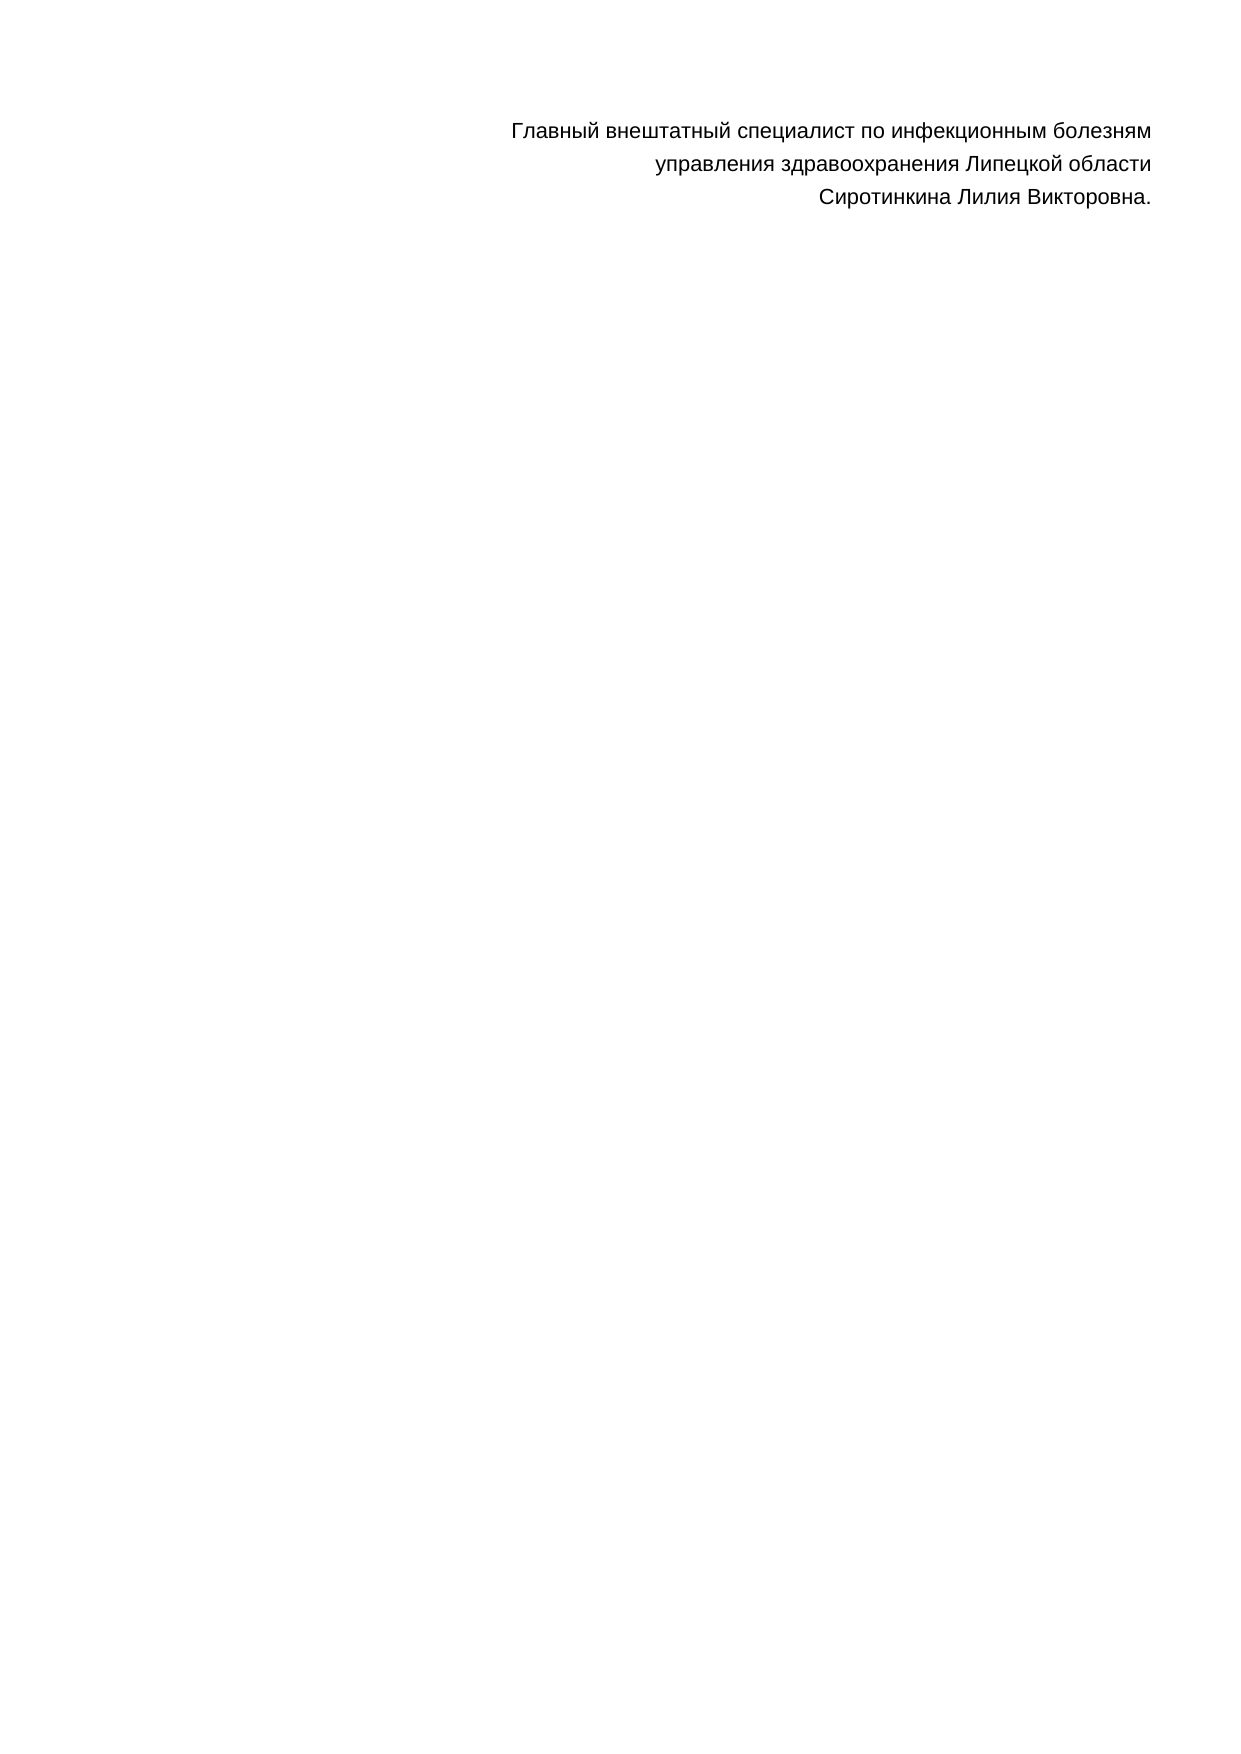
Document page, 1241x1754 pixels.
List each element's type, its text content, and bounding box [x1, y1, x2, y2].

text Сиротинкина Лилия Викторовна. [177, 184, 1152, 209]
text управления здравоохранения Липецкой области [177, 151, 1152, 176]
text Главный внештатный специалист по инфекционным болезням [177, 118, 1152, 143]
